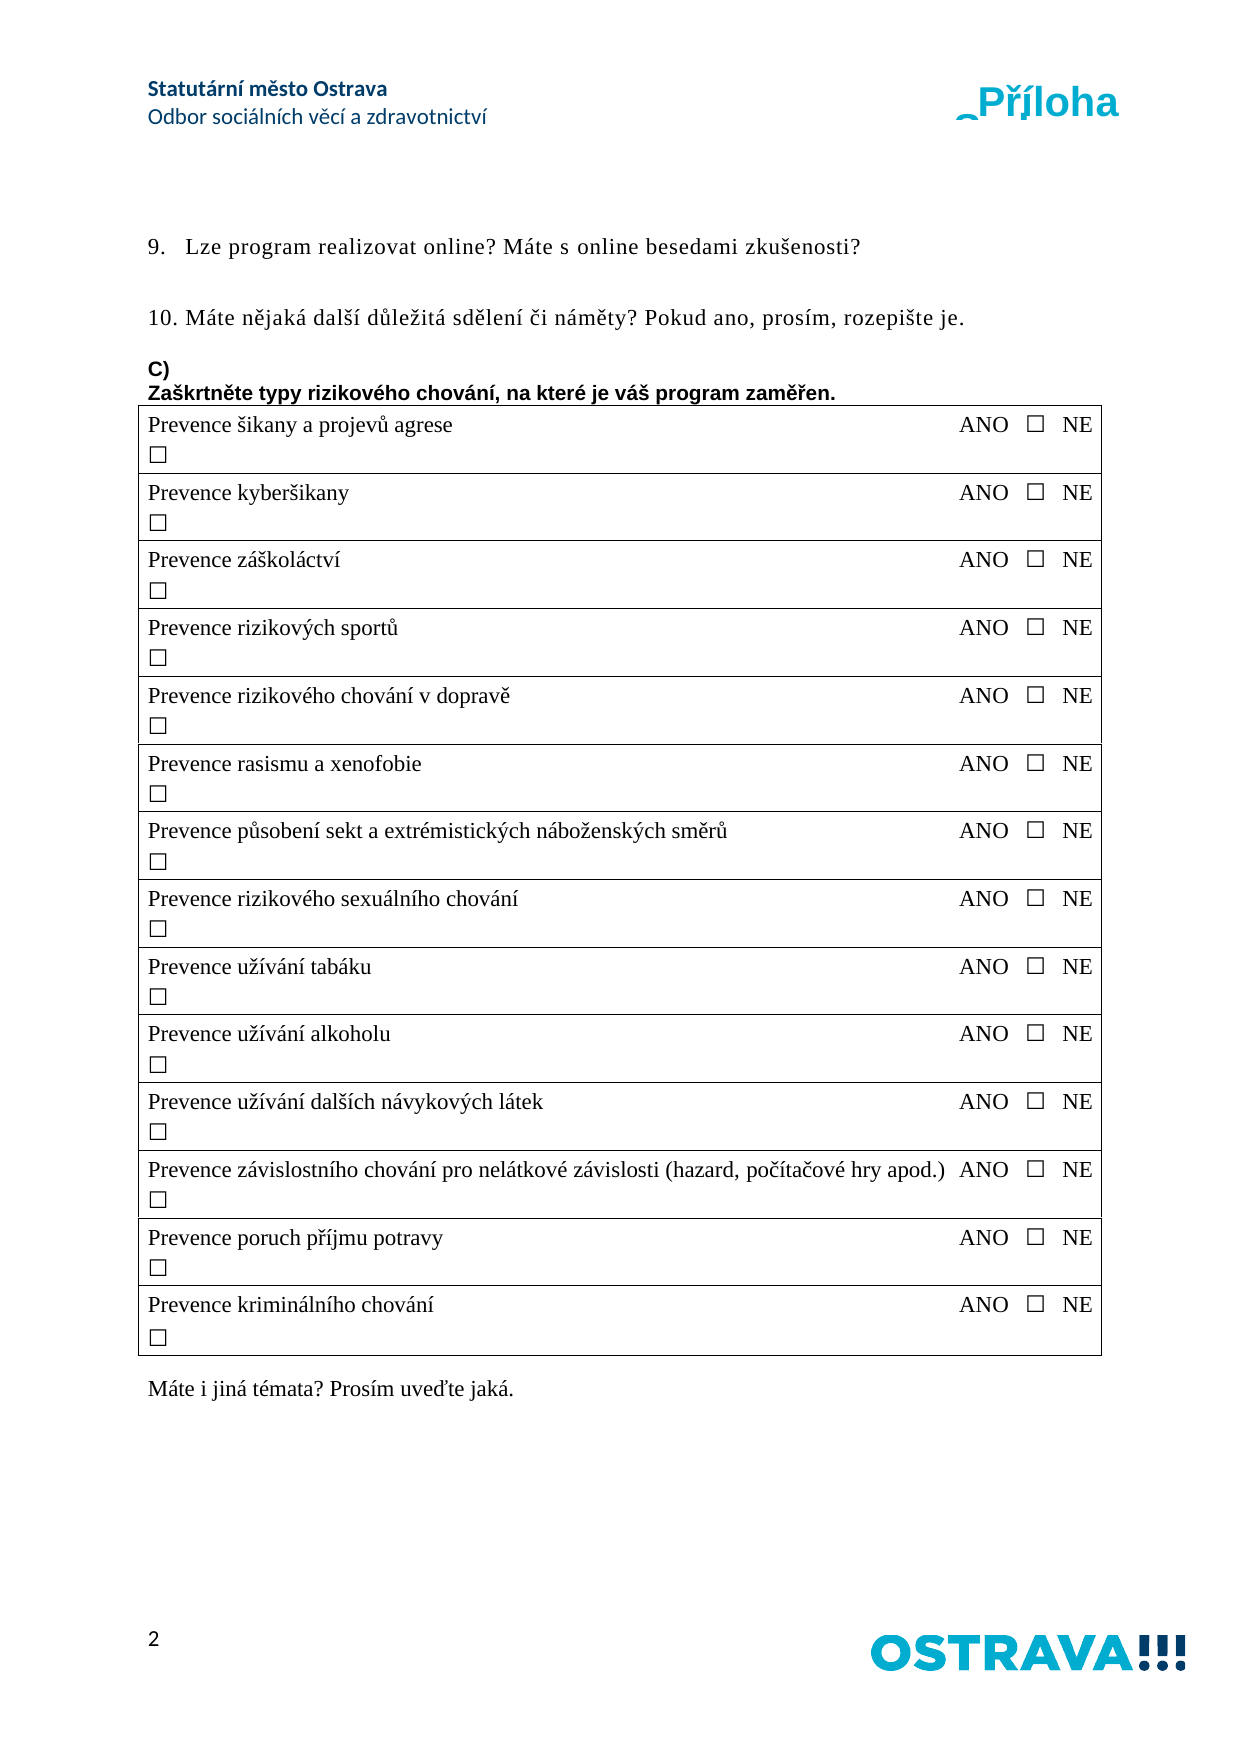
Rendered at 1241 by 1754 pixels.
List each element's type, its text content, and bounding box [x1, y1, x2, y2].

text Prevence užívání alkoholu ANO NE [139, 1015, 1101, 1082]
text Prevence závislostního chování pro nelátkové závislosti (hazard, počítačové hry apod.) ANO NE [139, 1151, 1101, 1217]
text Prevence záškoláctví ANO NE [139, 541, 1101, 608]
text Prevence rasismu a xenofobie ANO NE [139, 745, 1101, 811]
list Máte nějaká další důležitá sdělení či náměty? Pokud ano, prosím, rozepište je. [148, 304, 1093, 331]
text Máte i jiná témata? Prosím uveďte jaká. [148, 1375, 1093, 1401]
text Prevence šikany a projevů agrese ANO NE [139, 406, 1101, 473]
list Lze program realizovat online? Máte s online besedami zkušenosti? [148, 233, 1093, 259]
text Prevence působení sekt a extrémistických náboženských směrů ANO NE [139, 812, 1101, 879]
text Prevence poruch příjmu potravy ANO NE [139, 1219, 1101, 1285]
text Prevence užívání dalších návykových látek ANO NE [139, 1083, 1101, 1150]
text Prevence rizikového chování v dopravě ANO NE [139, 677, 1101, 743]
text Prevence rizikových sportů ANO NE [139, 609, 1101, 676]
text Prevence rizikového sexuálního chování ANO NE [139, 880, 1101, 947]
text Zaškrtněte typy rizikového chování, na které je váš program zaměřen. [148, 381, 1093, 405]
text Prevence užívání tabáku ANO NE [139, 948, 1101, 1014]
text Prevence kriminálního chování ANO NE [139, 1286, 1101, 1355]
text C) [148, 357, 1093, 381]
text Prevence kyberšikany ANO NE [139, 474, 1101, 540]
picture [871, 1635, 1186, 1671]
